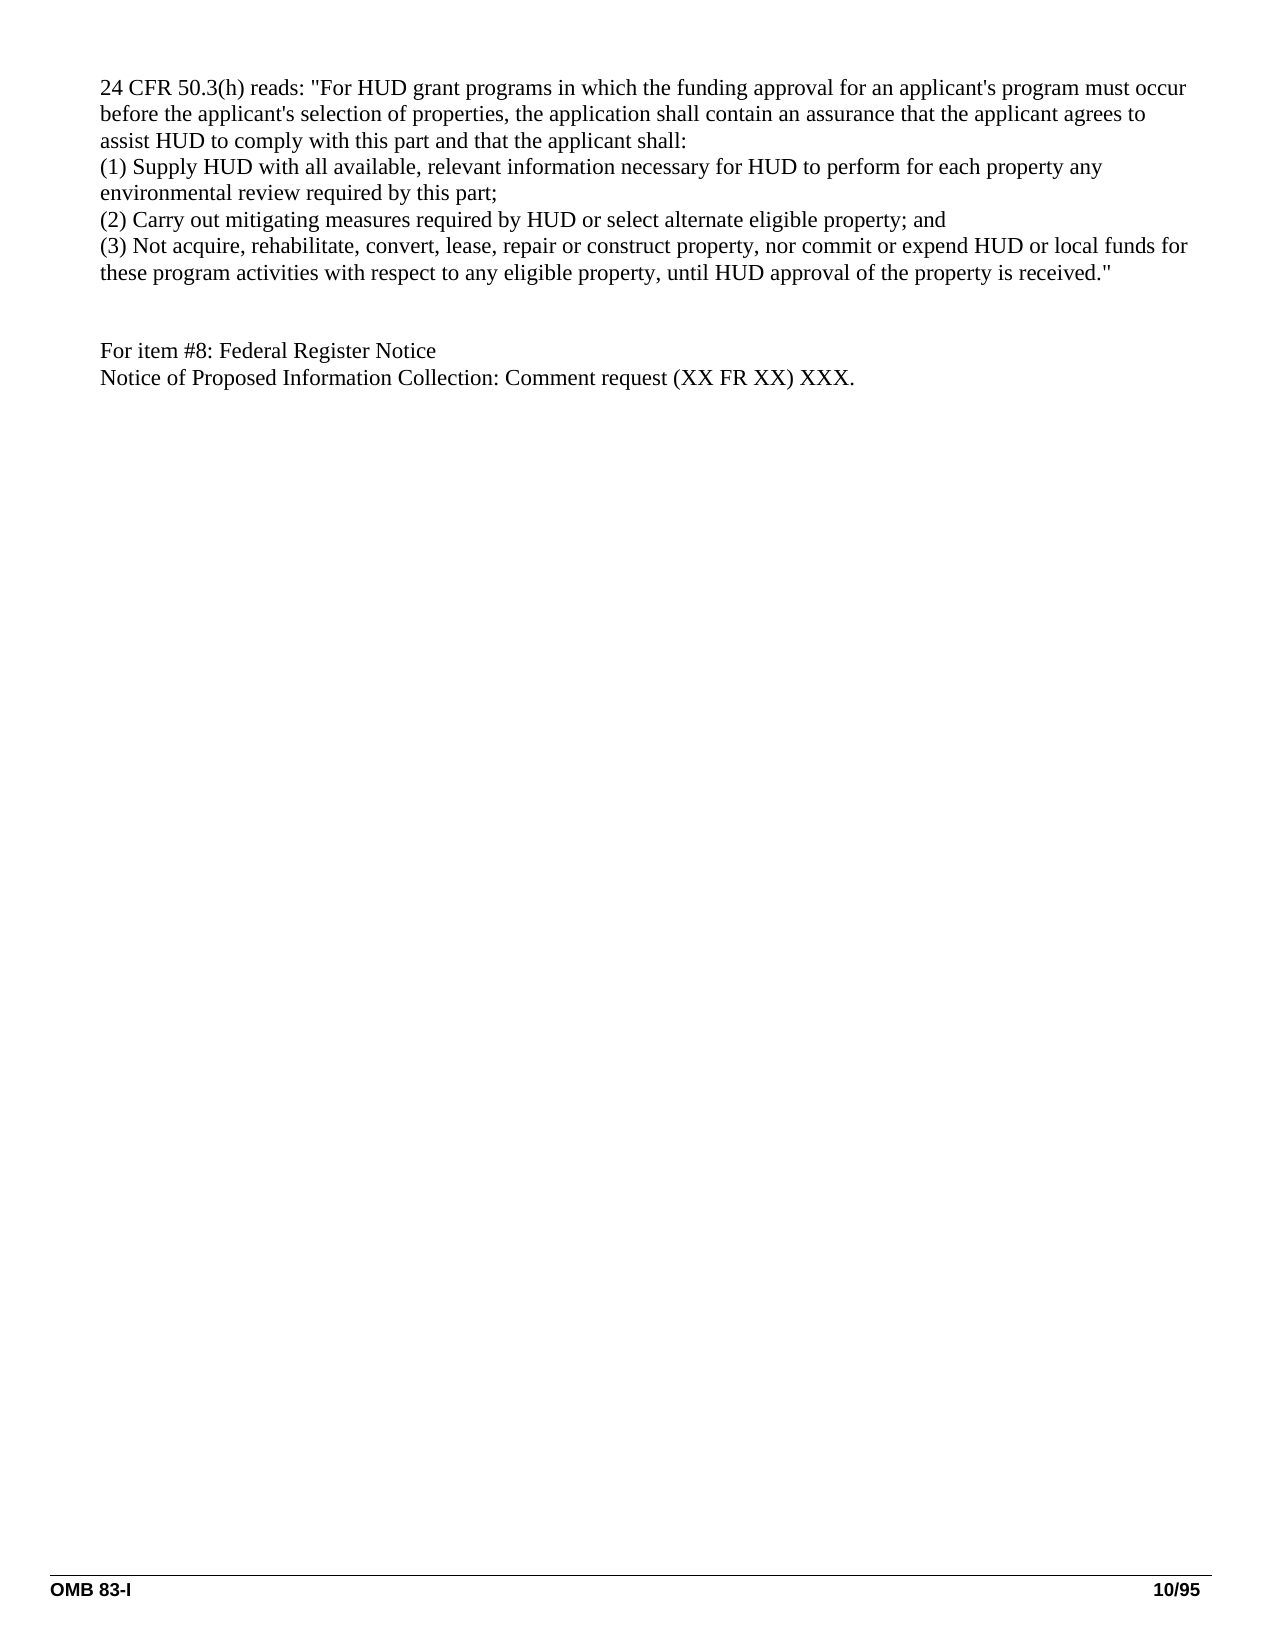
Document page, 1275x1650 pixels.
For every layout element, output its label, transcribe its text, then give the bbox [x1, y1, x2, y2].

text 24 CFR 50.3(h) reads: "For HUD grant programs in which the funding approval for an applicant's program must occur before the applicant's selection of properties, the application shall contain an assurance that the applicant agrees to assist HUD to comply with this part and that the applicant shall: [100, 74, 1200, 153]
text Notice of Proposed Information Collection: Comment request (XX FR XX) XXX. [100, 364, 1200, 390]
text (3) Not acquire, rehabilitate, convert, lease, repair or construct property, nor commit or expend HUD or local funds for these program activities with respect to any eligible property, until HUD approval of the property is received." [100, 232, 1200, 285]
text (2) Carry out mitigating measures required by HUD or select alternate eligible property; and [100, 206, 1200, 232]
text For item #8: Federal Register Notice [100, 338, 1200, 364]
text (1) Supply HUD with all available, relevant information necessary for HUD to perform for each property any environmental review required by this part; [100, 153, 1200, 206]
